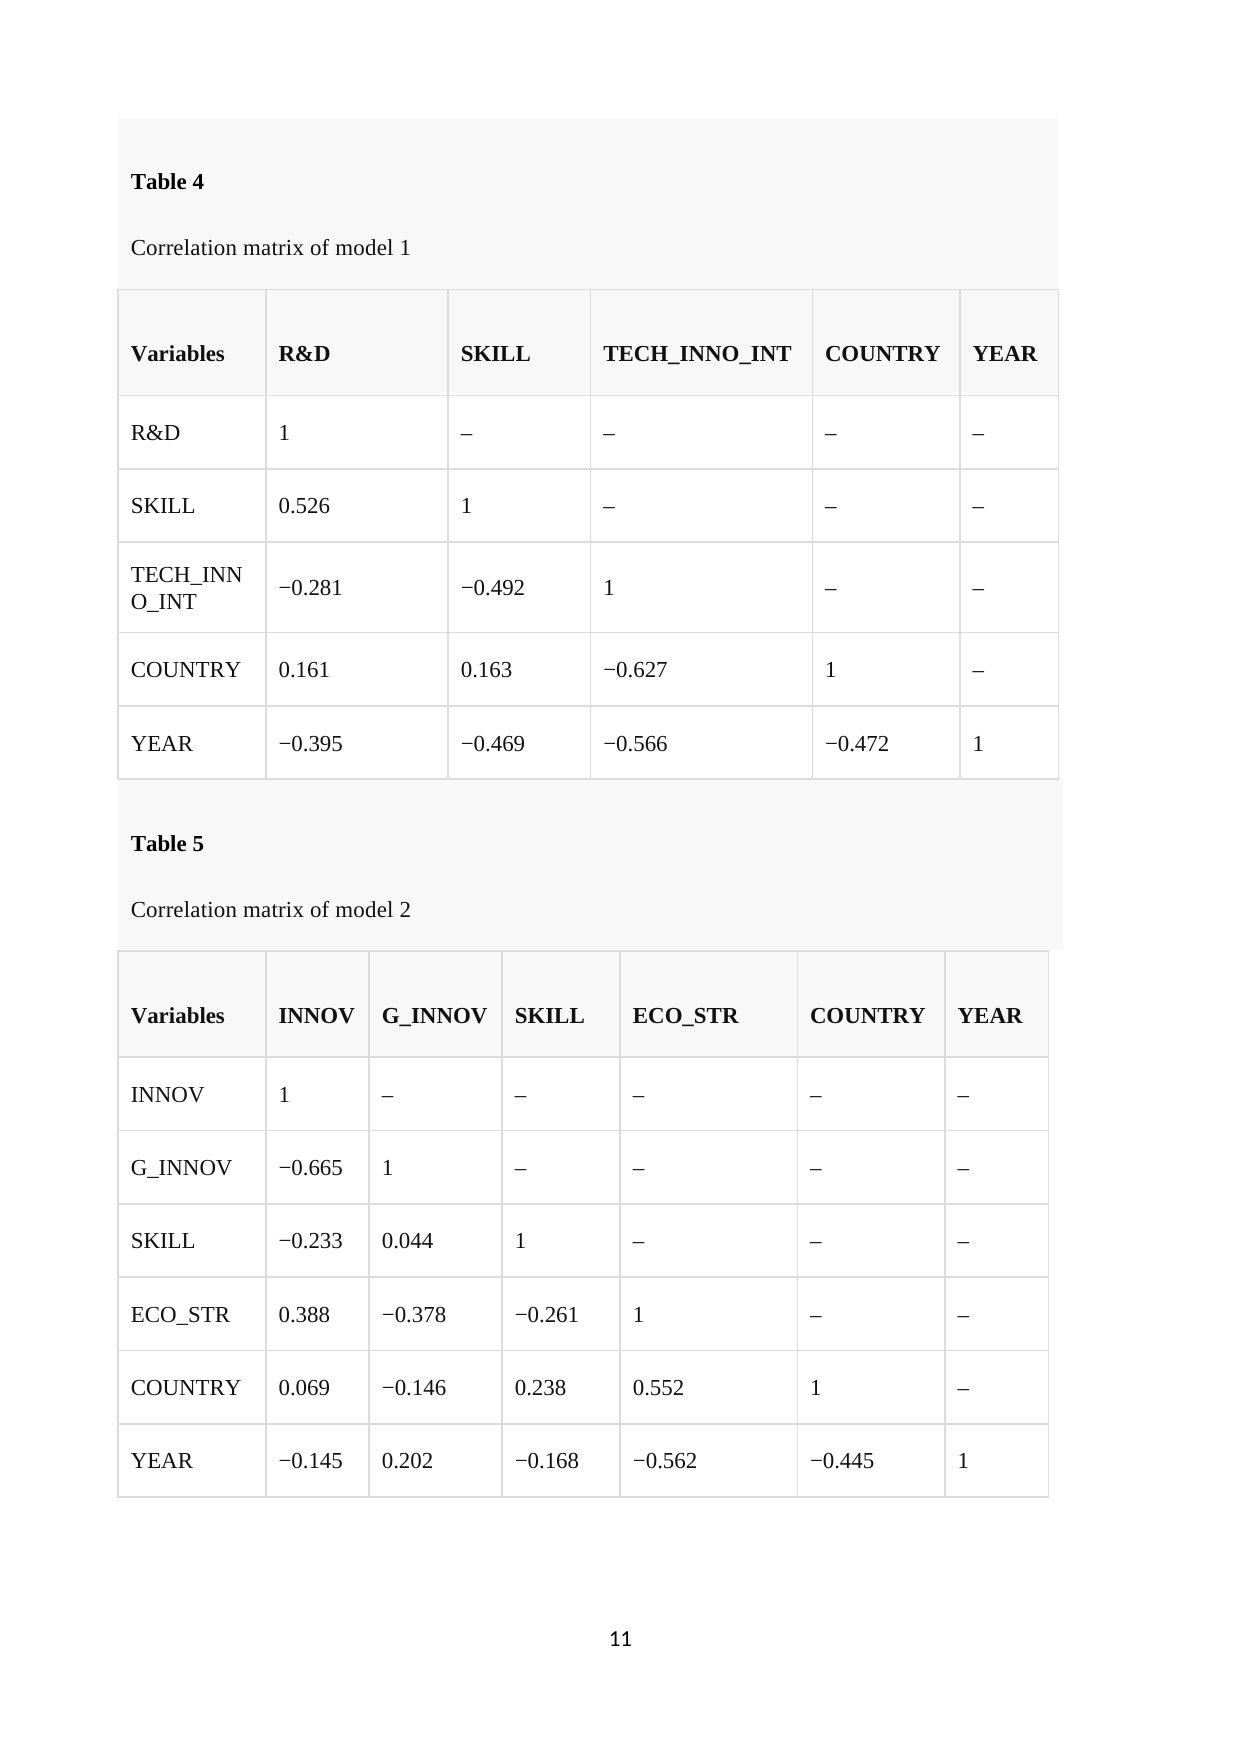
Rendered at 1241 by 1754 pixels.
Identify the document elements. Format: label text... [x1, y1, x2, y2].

table_cell – [621, 1205, 797, 1276]
table_cell 0.238 [503, 1351, 619, 1423]
table_cell −0.145 [267, 1425, 368, 1496]
table_cell G_INNOV [119, 1131, 265, 1203]
table_cell COUNTRY [119, 633, 265, 705]
table_cell R&D [267, 290, 447, 394]
table_cell 1 [946, 1425, 1048, 1496]
table_cell Variables [119, 290, 265, 394]
table_cell – [813, 396, 959, 468]
table_cell – [961, 396, 1058, 468]
table_cell −0.261 [503, 1278, 619, 1349]
table_cell 1 [267, 396, 447, 468]
table_cell −0.562 [621, 1425, 797, 1496]
table_cell ECO_STR [621, 952, 797, 1056]
table_cell – [621, 1058, 797, 1129]
table_cell – [946, 1205, 1048, 1276]
table_cell – [503, 1131, 619, 1203]
table_cell – [813, 543, 959, 632]
table_cell YEAR [119, 1425, 265, 1496]
table_cell −0.378 [370, 1278, 501, 1349]
table_cell −0.168 [503, 1425, 619, 1496]
table_cell – [503, 1058, 619, 1129]
table_cell −0.233 [267, 1205, 368, 1276]
table_cell 0.163 [449, 633, 590, 705]
table_cell −0.627 [591, 633, 812, 705]
table_cell SKILL [119, 1205, 265, 1276]
table_cell – [946, 1131, 1048, 1203]
table_cell – [798, 1205, 944, 1276]
table_cell – [946, 1351, 1048, 1423]
table_cell −0.281 [267, 543, 447, 632]
table_cell −0.566 [591, 707, 812, 778]
table_cell COUNTRY [119, 1351, 265, 1423]
table_cell – [946, 1058, 1048, 1129]
table_cell – [798, 1278, 944, 1349]
table_cell – [798, 1058, 944, 1129]
table_cell −0.492 [449, 543, 590, 632]
table_cell 0.044 [370, 1205, 501, 1276]
table_cell – [449, 396, 590, 468]
table_cell −0.146 [370, 1351, 501, 1423]
table_cell Table 5 Correlation matrix of model 2 [118, 778, 1063, 950]
table_cell SKILL [119, 470, 265, 541]
table_cell 1 [449, 470, 590, 541]
table_cell R&D [119, 396, 265, 468]
table_cell YEAR [946, 952, 1048, 1056]
table_cell Variables [119, 952, 265, 1056]
table_cell −0.395 [267, 707, 447, 778]
table_cell 0.161 [267, 633, 447, 705]
table_cell – [370, 1058, 501, 1129]
table_cell ECO_STR [119, 1278, 265, 1349]
table_cell – [591, 396, 812, 468]
table_cell – [591, 470, 812, 541]
table_cell YEAR [119, 707, 265, 778]
table_cell 1 [798, 1351, 944, 1423]
table_cell 0.552 [621, 1351, 797, 1423]
table_cell 0.526 [267, 470, 447, 541]
table_cell COUNTRY [813, 290, 959, 394]
table_cell – [798, 1131, 944, 1203]
table_cell – [813, 470, 959, 541]
table_cell YEAR [961, 290, 1058, 394]
table_cell TECH_INNO_INT [119, 543, 265, 632]
table_cell 0.388 [267, 1278, 368, 1349]
table_cell 0.202 [370, 1425, 501, 1496]
table_cell INNOV [119, 1058, 265, 1129]
table_cell – [961, 470, 1058, 541]
table_cell −0.472 [813, 707, 959, 778]
table_cell TECH_INNO_INT [591, 290, 812, 394]
table_cell 1 [503, 1205, 619, 1276]
table_cell – [961, 633, 1058, 705]
table_cell 1 [813, 633, 959, 705]
table_cell SKILL [449, 290, 590, 394]
table_cell – [621, 1131, 797, 1203]
table_cell 1 [591, 543, 812, 632]
table_header Table 4 Correlation matrix of model 1 [118, 118, 1058, 289]
table_cell 1 [961, 707, 1058, 778]
table_cell −0.445 [798, 1425, 944, 1496]
table_cell 1 [267, 1058, 368, 1129]
table_cell −0.665 [267, 1131, 368, 1203]
table_cell G_INNOV [370, 952, 501, 1056]
table_cell – [946, 1278, 1048, 1349]
table_cell 1 [621, 1278, 797, 1349]
table_cell −0.469 [449, 707, 590, 778]
table_cell 1 [370, 1131, 501, 1203]
table_cell COUNTRY [798, 952, 944, 1056]
table_cell INNOV [267, 952, 368, 1056]
table_cell 0.069 [267, 1351, 368, 1423]
table_cell SKILL [503, 952, 619, 1056]
table_cell – [961, 543, 1058, 632]
